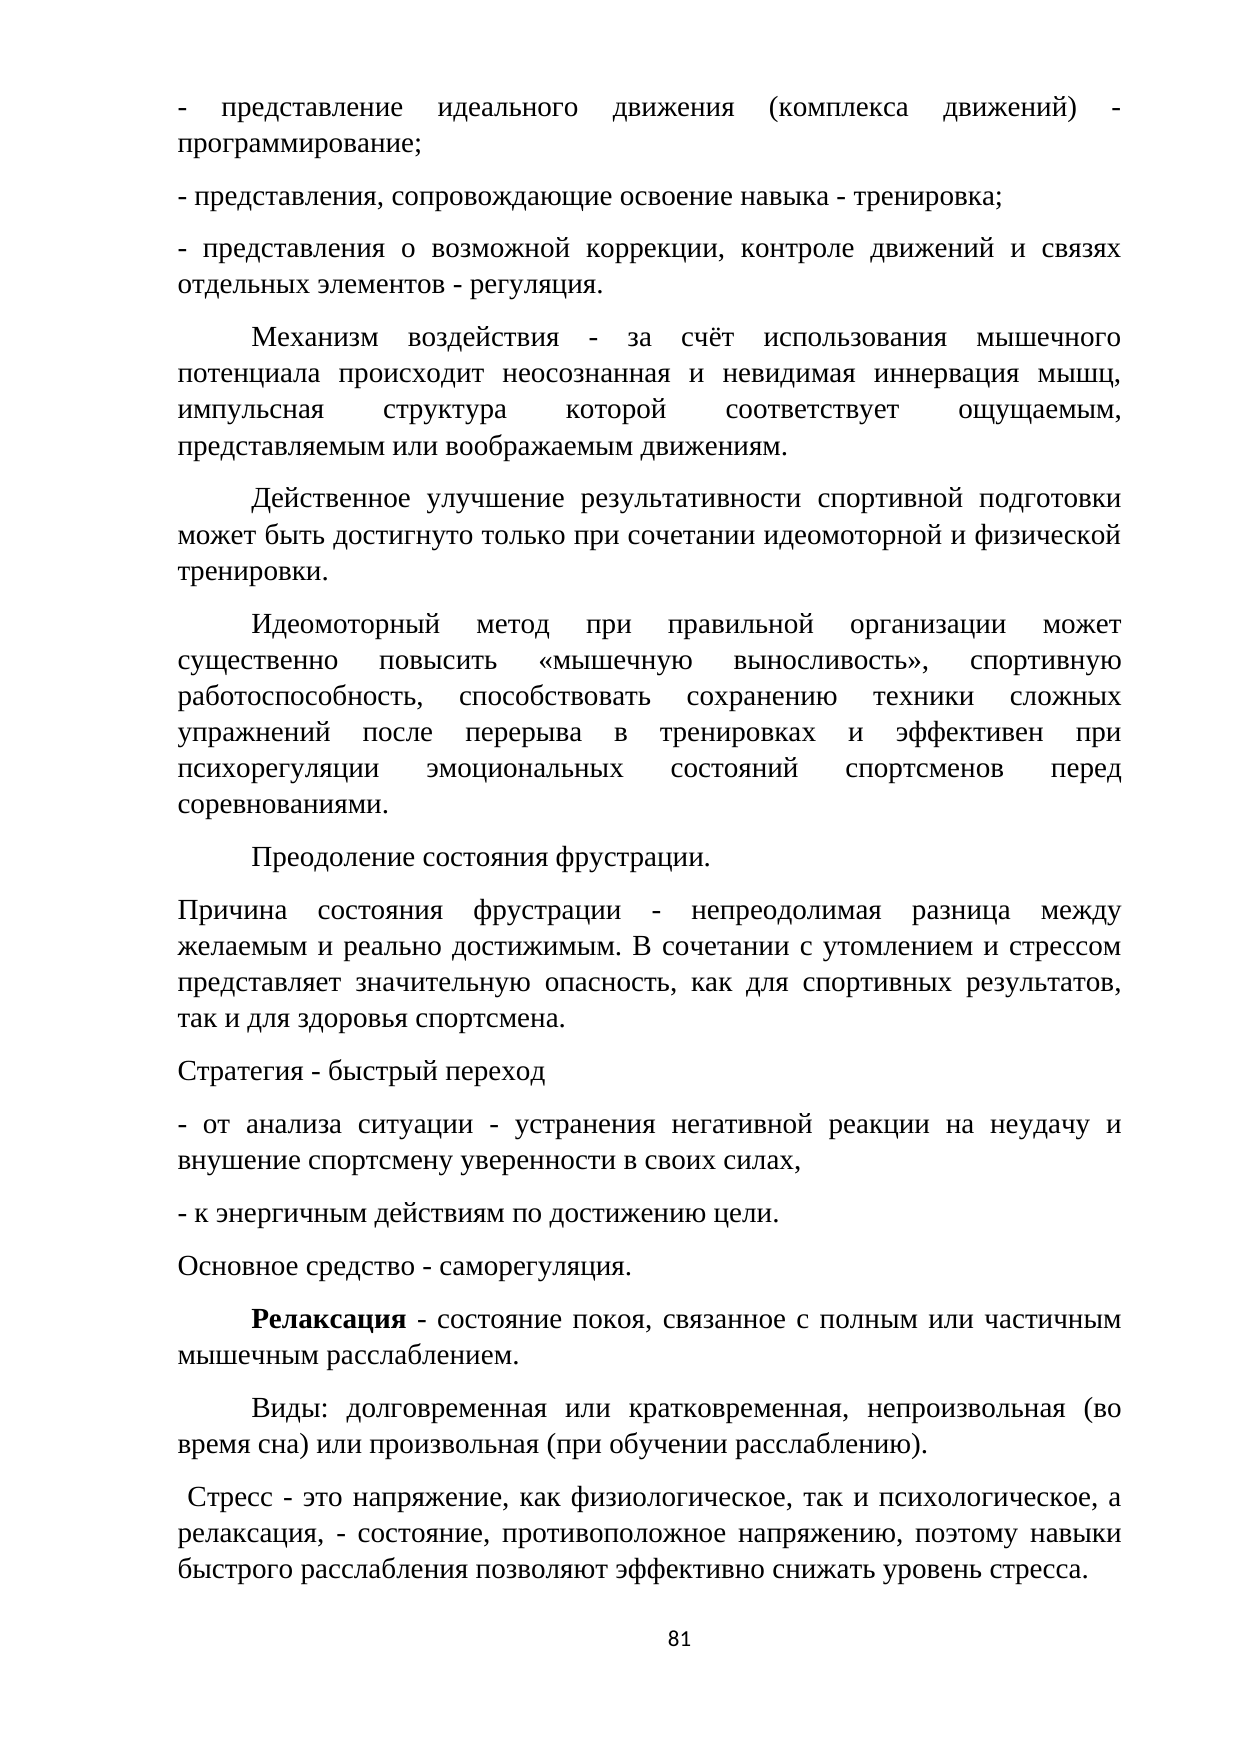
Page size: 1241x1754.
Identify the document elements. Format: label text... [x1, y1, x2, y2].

text - представление идеального движения (комплекса движений) - программирование; [177, 89, 1122, 158]
text Релаксация - состояние покоя, связанное с полным или частичным мышечным расслаблением. [177, 1301, 1122, 1370]
text Механизм воздействия - за счёт использования мышечного потенциала происходит неосознанная и невидимая иннервация мышц, импульсная структура которой соответствует ощущаемым, представляемым или воображаемым движениям. [177, 319, 1122, 461]
text Стратегия - быстрый переход [177, 1053, 1122, 1087]
text Виды: долговременная или кратковременная, непроизвольная (во время сна) или произвольная (при обучении расслаблению). [177, 1390, 1122, 1459]
text Стресс - это напряжение, как физиологическое, так и психологическое, а релаксация, - состояние, противоположное напряжению, поэтому навыки быстрого расслабления позволяют эффективно снижать уровень стресса. [177, 1479, 1122, 1584]
text - к энергичным действиям по достижению цели. [177, 1195, 1122, 1229]
text Основное средство - саморегуляция. [177, 1248, 1122, 1281]
text - представления, сопровождающие освоение навыка - тренировка; [177, 178, 1122, 211]
text Преодоление состояния фрустрации. [177, 839, 1122, 873]
text - от анализа ситуации - устранения негативной реакции на неудачу и внушение спортсмену уверенности в своих силах, [177, 1106, 1122, 1176]
text Идеомоторный метод при правильной организации может существенно повысить «мышечную выносливость», спортивную работоспособность, способствовать сохранению техники сложных упражнений после перерыва в тренировках и эффективен при психорегуляции эмоциональных состояний спортсменов перед соревнованиями. [177, 606, 1122, 820]
text Причина состояния фрустрации - непреодолимая разница между желаемым и реально достижимым. В сочетании с утомлением и стрессом представляет значительную опасность, как для спортивных результатов, так и для здоровья спортсмена. [177, 892, 1122, 1034]
text - представления о возможной коррекции, контроле движений и связях отдельных элементов - регуляция. [177, 230, 1122, 300]
text Действенное улучшение результативности спортивной подготовки может быть достигнуто только при сочетании идеомоторной и физической тренировки. [177, 481, 1122, 586]
